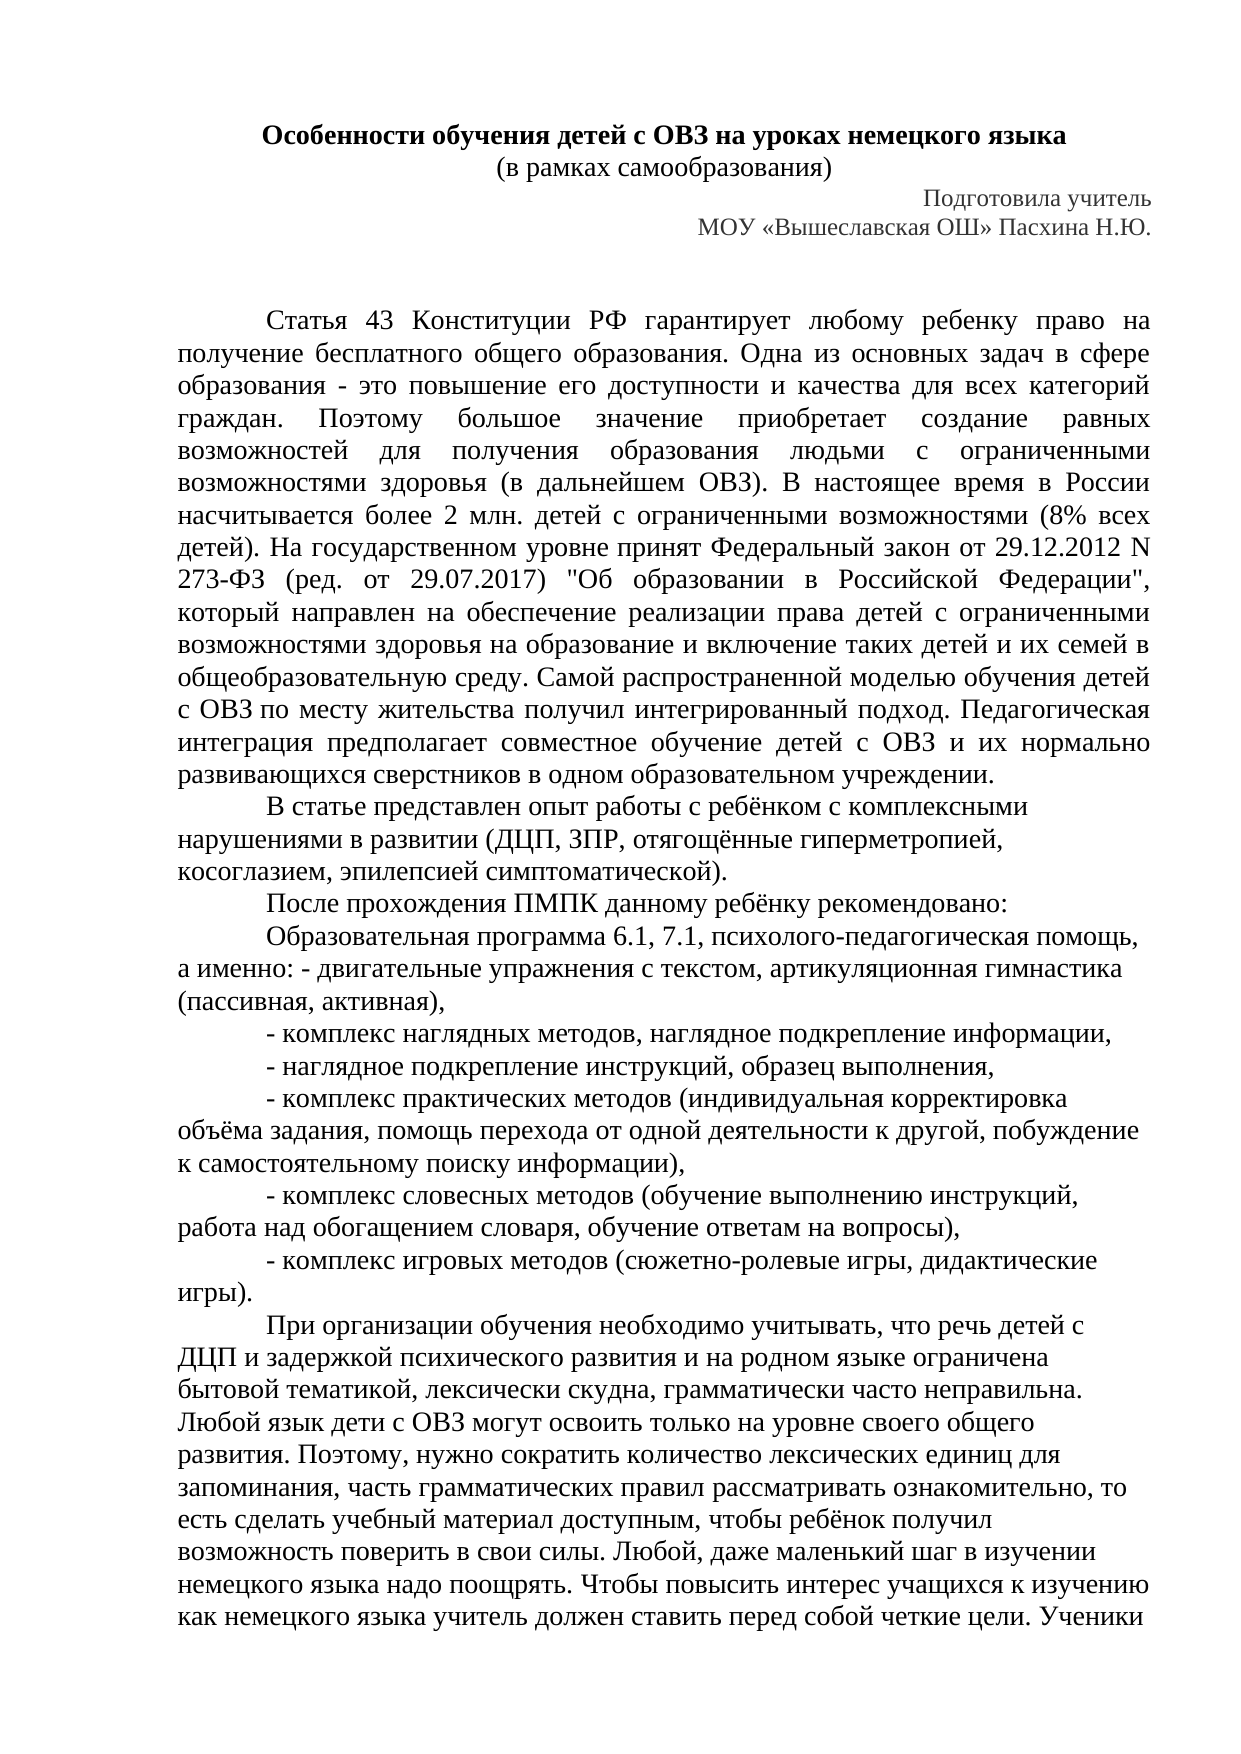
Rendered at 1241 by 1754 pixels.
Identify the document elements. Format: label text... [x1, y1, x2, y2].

text Особенности обучения детей с ОВЗ на уроках немецкого языка [177, 118, 1152, 151]
text Подготовила учитель [177, 183, 1152, 212]
text Образовательная программа 6.1, 7.1, психолого-педагогическая помощь, а именно: - двигательные упражнения с текстом, артикуляционная гимнастика (пассивная, активная), [177, 919, 1152, 1016]
text - комплекс словесных методов (обучение выполнению инструкций, работа над обогащением словаря, обучение ответам на вопросы), [177, 1178, 1152, 1243]
text - комплекс практических методов (индивидуальная корректировка объёма задания, помощь перехода от одной деятельности к другой, побуждение к самостоятельному поиску информации), [177, 1081, 1152, 1178]
text В статье представлен опыт работы с ребёнком с комплексными нарушениями в развитии (ДЦП, ЗПР, отягощённые гиперметропией, косоглазием, эпилепсией симптоматической). [177, 789, 1152, 887]
text - комплекс игровых методов (сюжетно-ролевые игры, дидактические игры). [177, 1243, 1152, 1308]
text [177, 1308, 1152, 1632]
text - комплекс наглядных методов, наглядное подкрепление информации, [177, 1016, 1152, 1048]
text Статья 43 Конституции РФ гарантирует любому ребенку право на получение бесплатного общего образования. Одна из основных задач в сфере образования - это повышение его доступности и качества для всех категорий граждан. Поэтому большое значение приобретает создание равных возможностей для получения образования людьми с ограниченными возможностями здоровья (в дальнейшем ОВЗ). В настоящее время в России насчитывается более 2 млн. детей с ограниченными возможностями (8% всех детей). На государственном уровне принят Федеральный закон от 29.12.2012 N 273-ФЗ (ред. от 29.07.2017) "Об образовании в Российской Федерации", который направлен на обеспечение реализации права детей с ограниченными возможностями здоровья на образование и включение таких детей и их семей в общеобразовательную среду. Самой распространенной моделью обучения детей с ОВЗ по месту жительства получил интегрированный подход. Педагогическая интеграция предполагает совместное обучение детей с ОВЗ и их нормально развивающихся сверстников в одном образовательном учреждении. [177, 303, 1152, 789]
text После прохождения ПМПК данному ребёнку рекомендовано: [177, 887, 1152, 919]
text (в рамках самообразования) [177, 151, 1152, 183]
text - наглядное подкрепление инструкций, образец выполнения, [177, 1048, 1152, 1081]
text МОУ «Вышеславская ОШ» Пасхина Н.Ю. [177, 212, 1152, 240]
